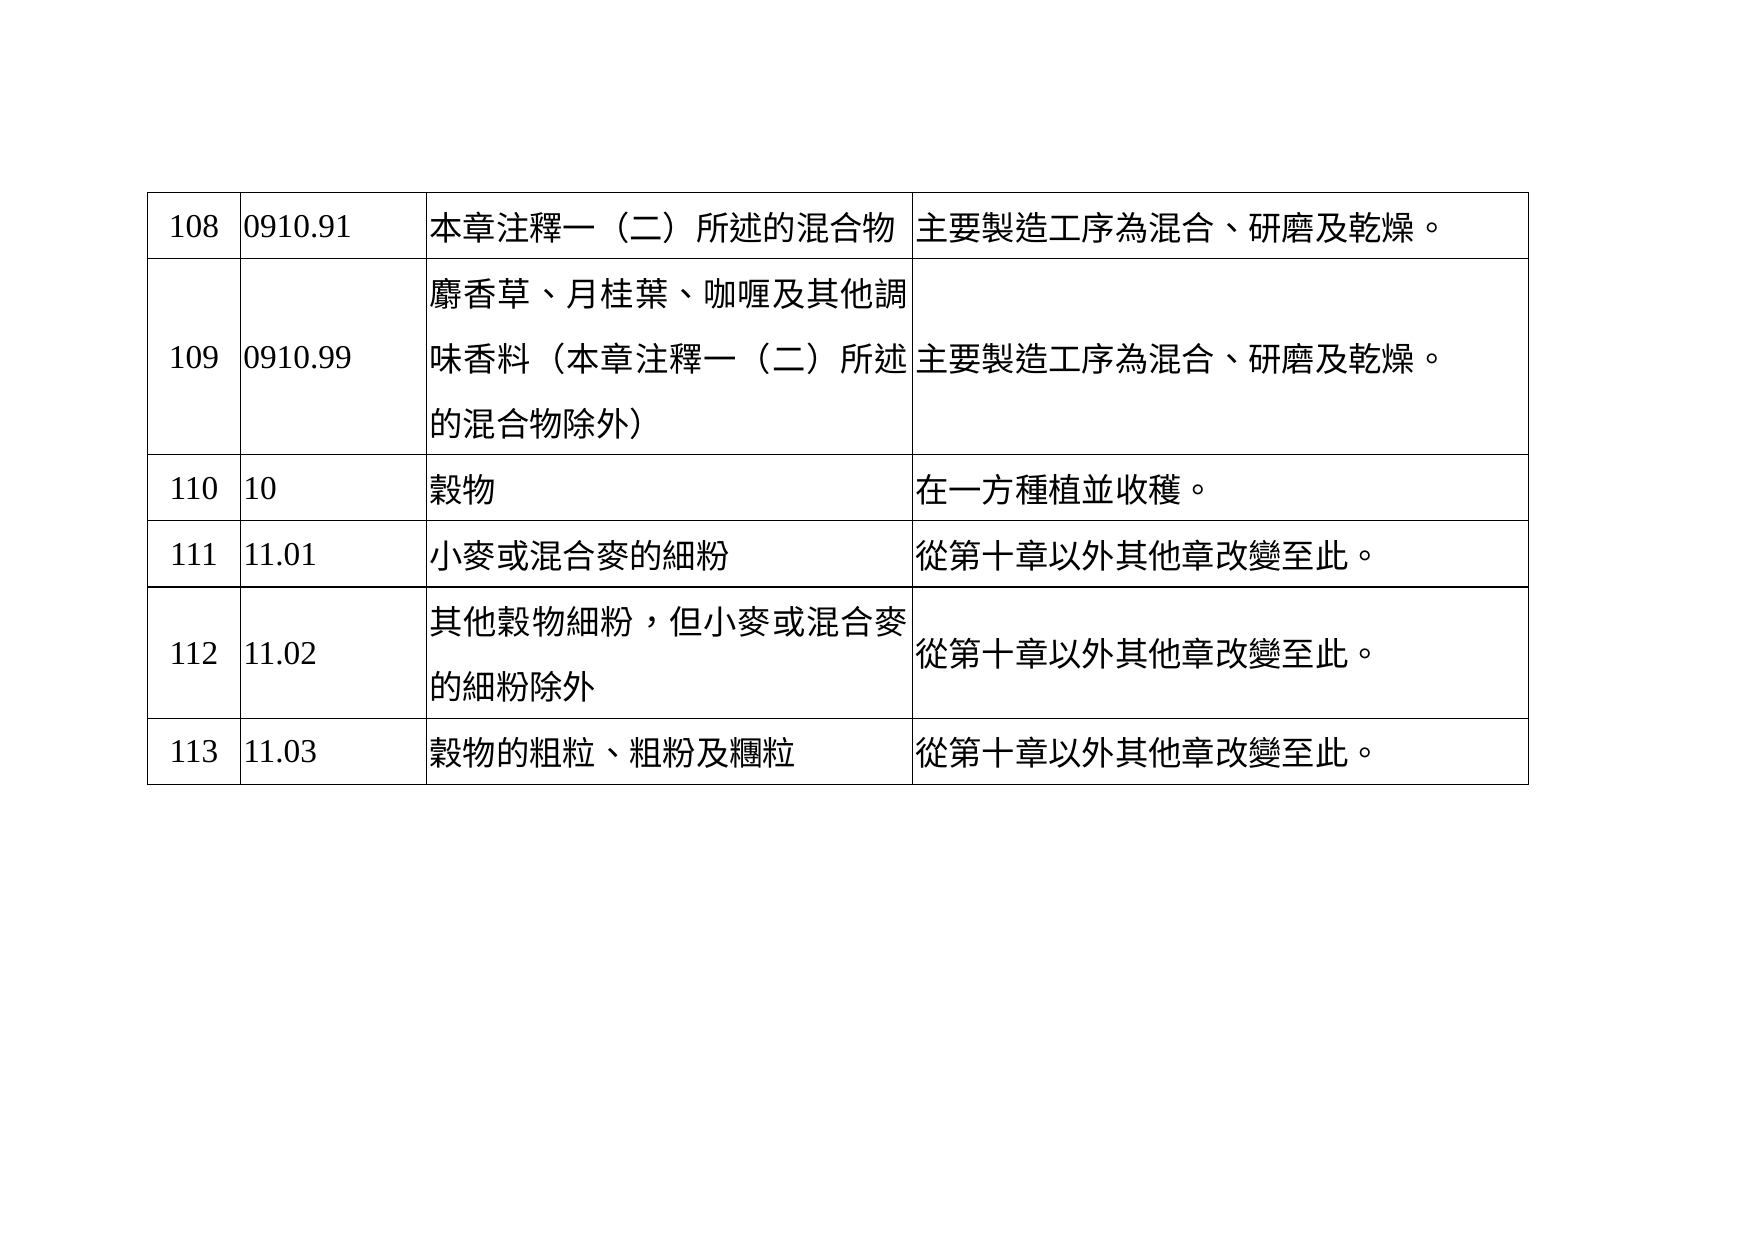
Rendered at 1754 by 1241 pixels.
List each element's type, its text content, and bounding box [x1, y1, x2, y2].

table_cell 11.02 [241, 588, 426, 717]
table_cell 0910.99 [241, 259, 426, 454]
table_cell 11.03 [241, 719, 426, 783]
table_cell 112 [148, 588, 240, 717]
table_cell 穀物的粗粒、粗粉及糰粒 [427, 719, 912, 783]
table_cell 小麥或混合麥的細粉 [427, 521, 912, 586]
table_cell 在一方種植並收穫。 [913, 455, 1528, 520]
table_cell 0910.91 [241, 193, 426, 258]
table_cell 108 [148, 193, 240, 258]
table_cell 其他穀物細粉，但小麥或混合麥的細粉除外 [427, 588, 912, 717]
table_cell 穀物 [427, 455, 912, 520]
table_cell 從第十章以外其他章改變至此。 [913, 521, 1528, 586]
table_cell 10 [241, 455, 426, 520]
table_cell 從第十章以外其他章改變至此。 [913, 588, 1528, 717]
table_cell 109 [148, 259, 240, 454]
table_cell 麝香草、月桂葉、咖喱及其他調味香料（本章注釋一（二）所述的混合物除外） [427, 259, 912, 454]
table_cell 主要製造工序為混合、研磨及乾燥。 [913, 259, 1528, 454]
table_cell 本章注釋一（二）所述的混合物 [427, 193, 912, 258]
table_cell 主要製造工序為混合、研磨及乾燥。 [913, 193, 1528, 258]
table_cell 從第十章以外其他章改變至此。 [913, 719, 1528, 783]
table_cell 11.01 [241, 521, 426, 586]
table_cell 113 [148, 719, 240, 783]
table_cell 111 [148, 521, 240, 586]
table_cell 110 [148, 455, 240, 520]
